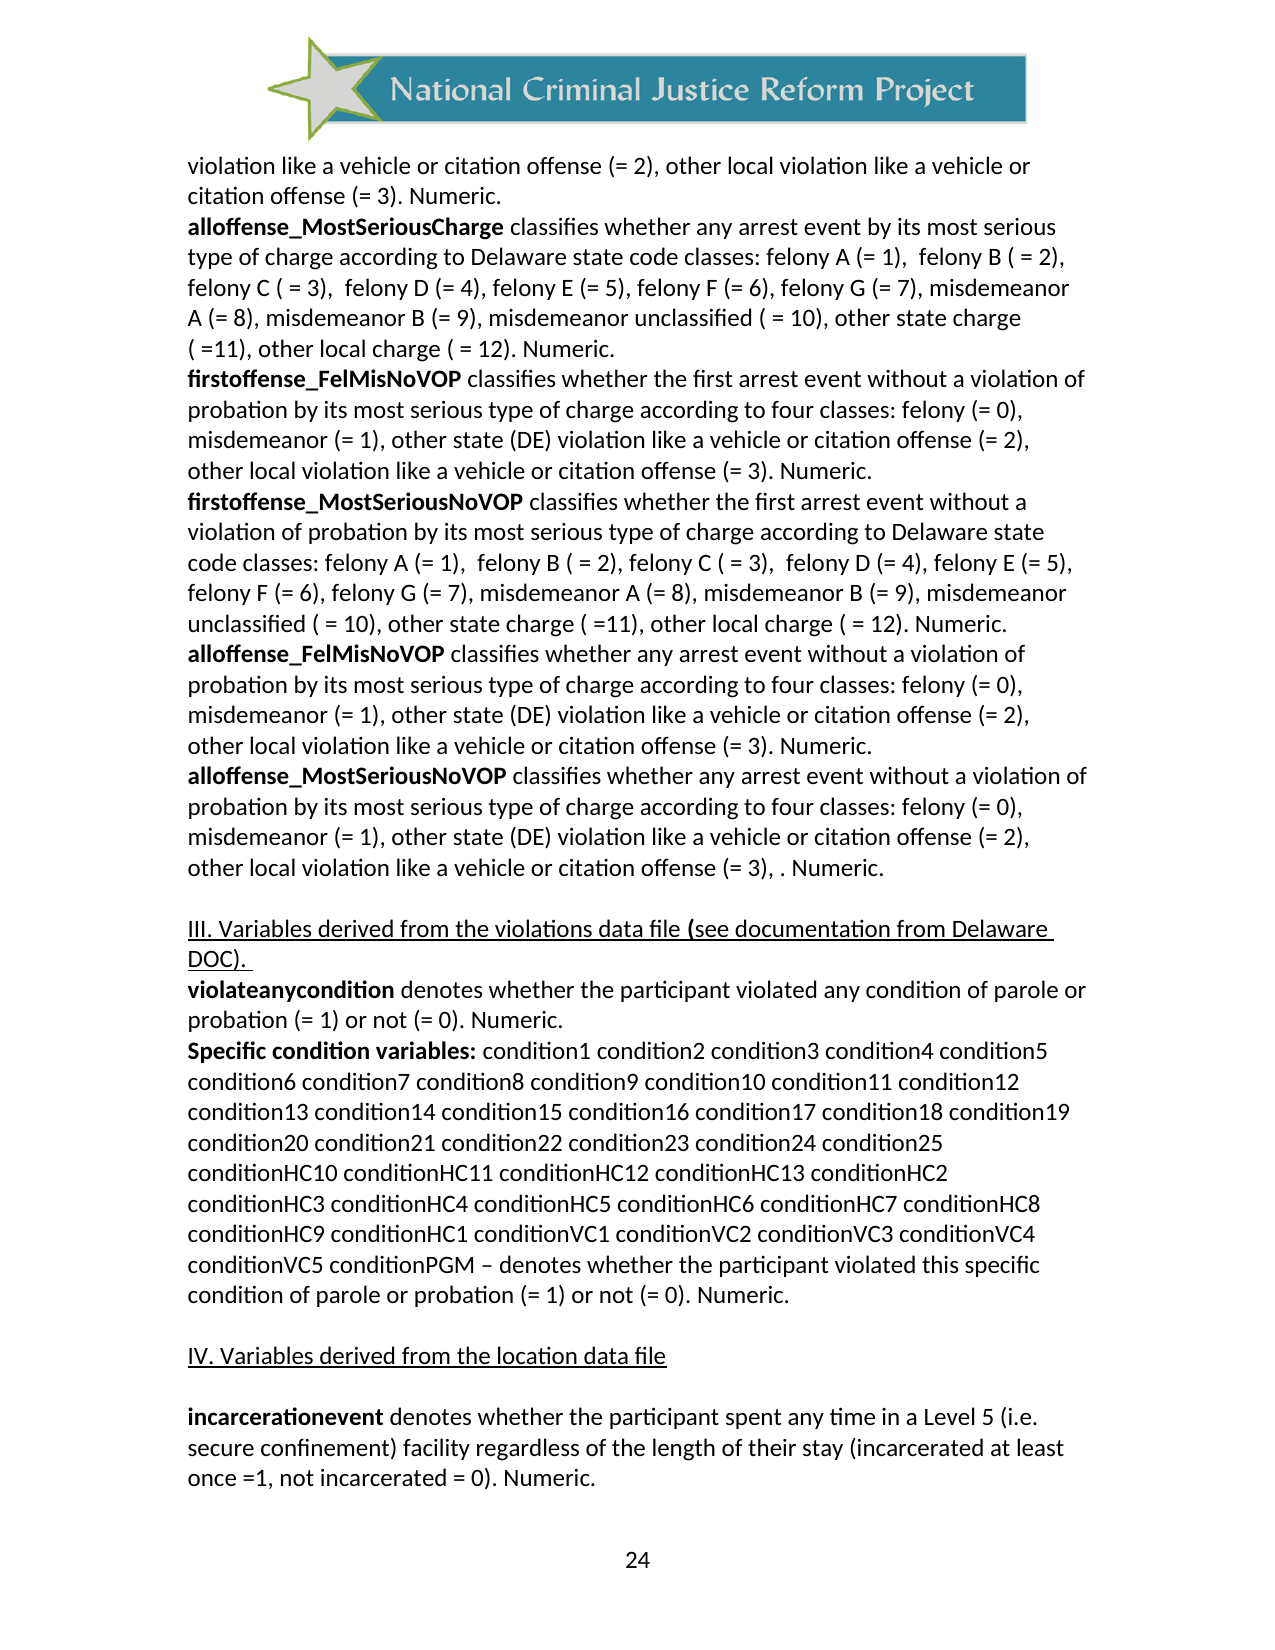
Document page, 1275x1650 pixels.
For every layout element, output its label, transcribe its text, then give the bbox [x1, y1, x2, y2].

text incarcerationevent denotes whether the participant spent any time in a Level 5 (i.e. secure confinement) facility regardless of the length of their stay (incarcerated at least once =1, not incarcerated = 0). Numeric. [187, 1401, 1087, 1493]
text firstoffense_FelMisNoVOP classifies whether the first arrest event without a violation of probation by its most serious type of charge according to four classes: felony (= 0), misdemeanor (= 1), other state (DE) violation like a vehicle or citation offense (= 2), other local violation like a vehicle or citation offense (= 3). Numeric. [187, 364, 1087, 486]
text alloffense_MostSeriousCharge classifies whether any arrest event by its most serious type of charge according to Delaware state code classes: felony A (= 1), felony B ( = 2), felony C ( = 3), felony D (= 4), felony E (= 5), felony F (= 6), felony G (= 7), misdemeanor A (= 8), misdemeanor B (= 9), misdemeanor unclassified ( = 10), other state charge ( =11), other local charge ( = 12). Numeric. [187, 211, 1087, 364]
text III. Variables derived from the violations data file (see documentation from Delaware DOC). [187, 913, 1087, 974]
text violateanycondition denotes whether the participant violated any condition of parole or probation (= 1) or not (= 0). Numeric. [187, 974, 1087, 1035]
picture [267, 34, 1027, 143]
text firstoffense_MostSeriousNoVOP classifies whether the first arrest event without a violation of probation by its most serious type of charge according to Delaware state code classes: felony A (= 1), felony B ( = 2), felony C ( = 3), felony D (= 4), felony E (= 5), felony F (= 6), felony G (= 7), misdemeanor A (= 8), misdemeanor B (= 9), misdemeanor unclassified ( = 10), other state charge ( =11), other local charge ( = 12). Numeric. [187, 486, 1087, 638]
text IV. Variables derived from the location data file [187, 1340, 1087, 1371]
text alloffense_FelMisNoVOP classifies whether any arrest event without a violation of probation by its most serious type of charge according to four classes: felony (= 0), misdemeanor (= 1), other state (DE) violation like a vehicle or citation offense (= 2), other local violation like a vehicle or citation offense (= 3). Numeric. [187, 638, 1087, 760]
text Specific condition variables: condition1 condition2 condition3 condition4 condition5 condition6 condition7 condition8 condition9 condition10 condition11 condition12 condition13 condition14 condition15 condition16 condition17 condition18 condition19 condition20 condition21 condition22 condition23 condition24 condition25 conditionHC10 conditionHC11 conditionHC12 conditionHC13 conditionHC2 conditionHC3 conditionHC4 conditionHC5 conditionHC6 conditionHC7 conditionHC8 conditionHC9 conditionHC1 conditionVC1 conditionVC2 conditionVC3 conditionVC4 conditionVC5 conditionPGM – denotes whether the participant violated this specific condition of parole or probation (= 1) or not (= 0). Numeric. [187, 1035, 1087, 1310]
text alloffense_MostSeriousNoVOP classifies whether any arrest event without a violation of probation by its most serious type of charge according to four classes: felony (= 0), misdemeanor (= 1), other state (DE) violation like a vehicle or citation offense (= 2), other local violation like a vehicle or citation offense (= 3), . Numeric. [187, 760, 1087, 882]
